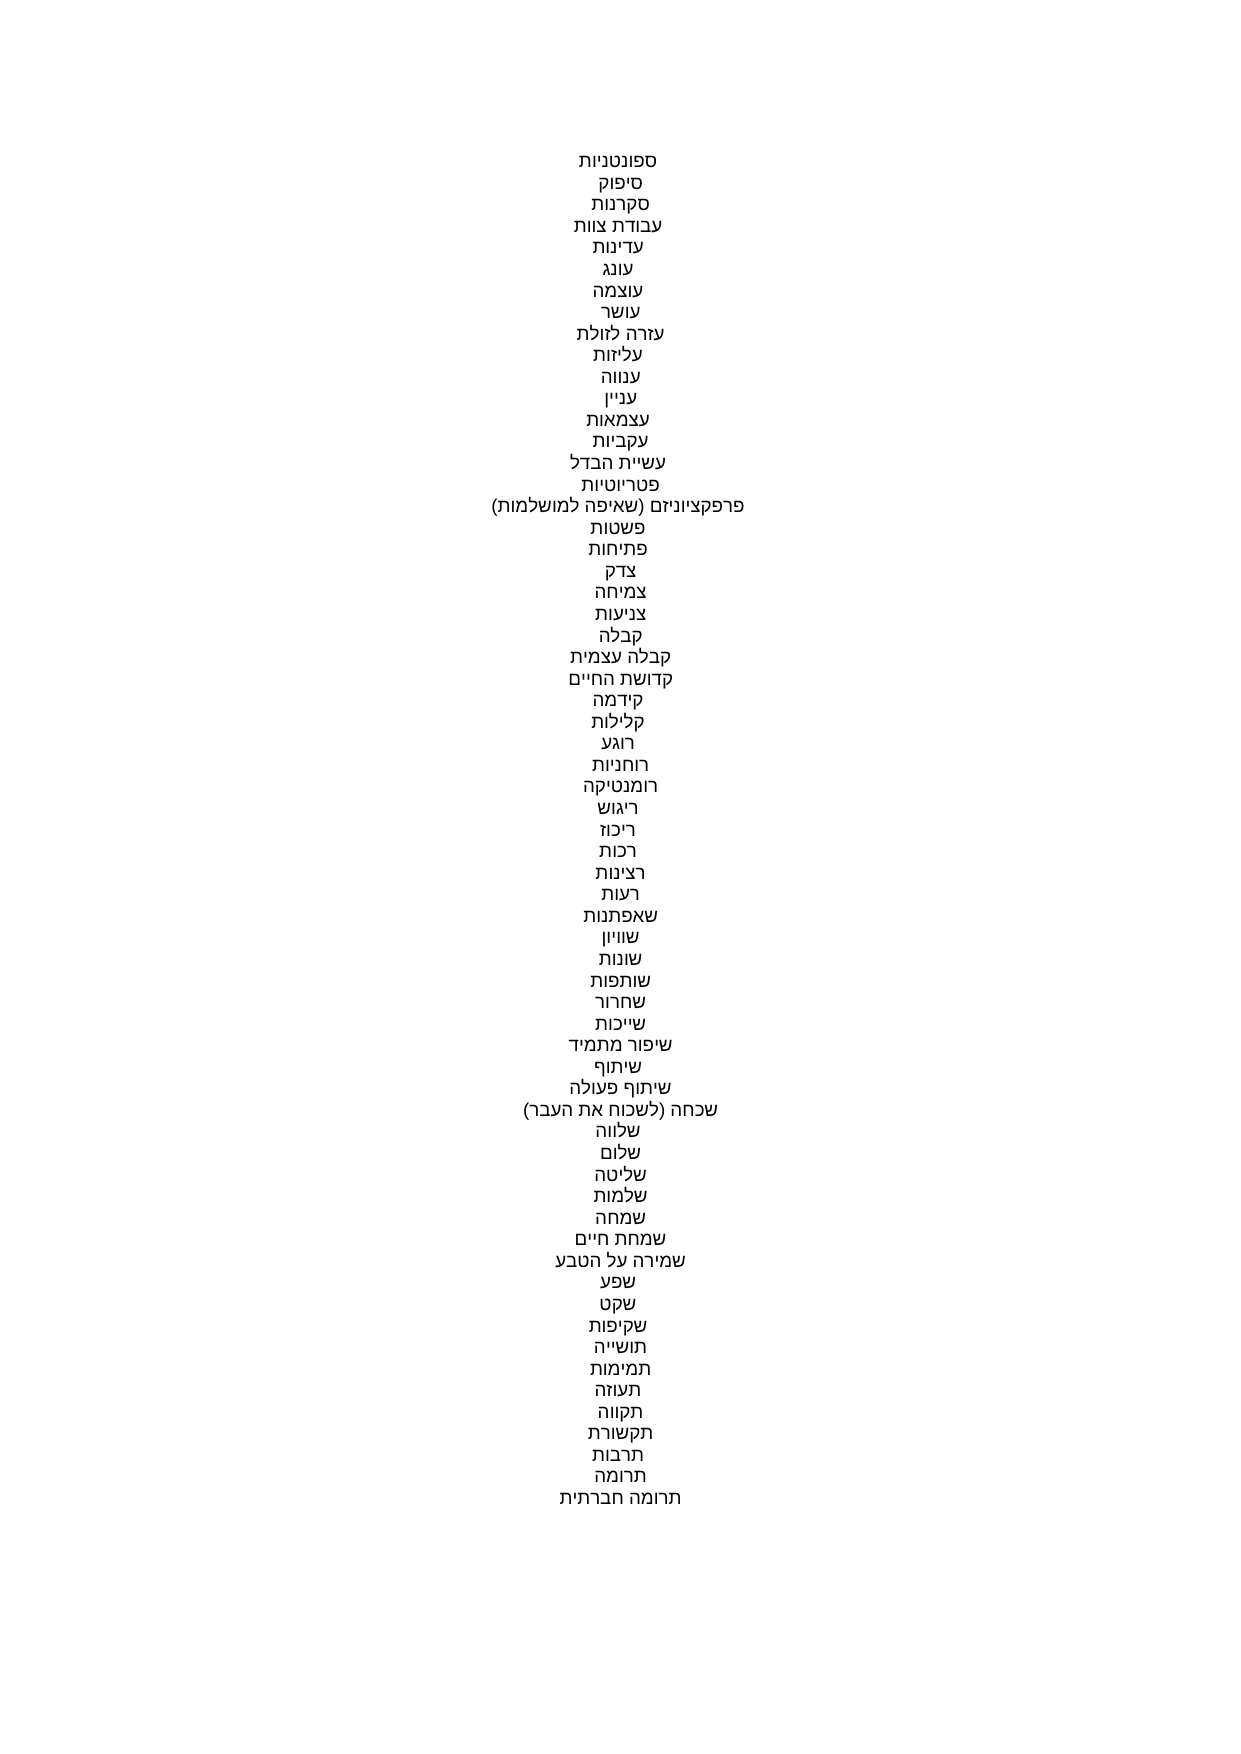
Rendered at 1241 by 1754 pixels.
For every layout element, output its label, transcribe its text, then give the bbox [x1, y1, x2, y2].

text תרומה חברתית [187, 1487, 1053, 1508]
text עליזות ענווה [187, 344, 1053, 387]
text שייכות [187, 1012, 1053, 1034]
text ריגוש ריכוז רכות רצינות [187, 797, 1053, 883]
text רומנטיקה [187, 775, 1053, 797]
text ספונטניות סיפוק [187, 150, 1053, 193]
text שליטה [187, 1163, 1053, 1185]
text עשיית הבדל פטריוטיות [187, 452, 1053, 495]
text שלמות שמחה [187, 1185, 1053, 1228]
text צמיחה [187, 581, 1053, 603]
text עניין עצמאות עקביות [187, 387, 1053, 452]
text שונות [187, 948, 1053, 969]
text עבודת צוות עדינות עונג עוצמה עושר [187, 215, 1053, 322]
text שותפות [187, 969, 1053, 991]
text עזרה לזולת [187, 322, 1053, 344]
text תקשורת תרבות תרומה [187, 1422, 1053, 1487]
text שפע שקט שקיפות תושייה תמימות [187, 1271, 1053, 1379]
text פרפקציוניזם (שאיפה למושלמות) פשטות פתיחות צדק [187, 495, 1053, 581]
text שאפתנות שוויון [187, 905, 1053, 948]
text שחרור [187, 991, 1053, 1012]
text שיפור מתמיד שיתוף שיתוף פעולה [187, 1034, 1053, 1099]
text סקרנות [187, 193, 1053, 215]
text שכחה (לשכוח את העבר) שלווה שלום [187, 1099, 1053, 1163]
text שמירה על הטבע [187, 1250, 1053, 1271]
text רעות [187, 883, 1053, 905]
text קבלה קבלה עצמית [187, 624, 1053, 667]
text תעוזה תקווה [187, 1379, 1053, 1422]
text צניעות [187, 603, 1053, 624]
text קדושת החיים קידמה קלילות רוגע רוחניות [187, 667, 1053, 775]
text שמחת חיים [187, 1228, 1053, 1250]
